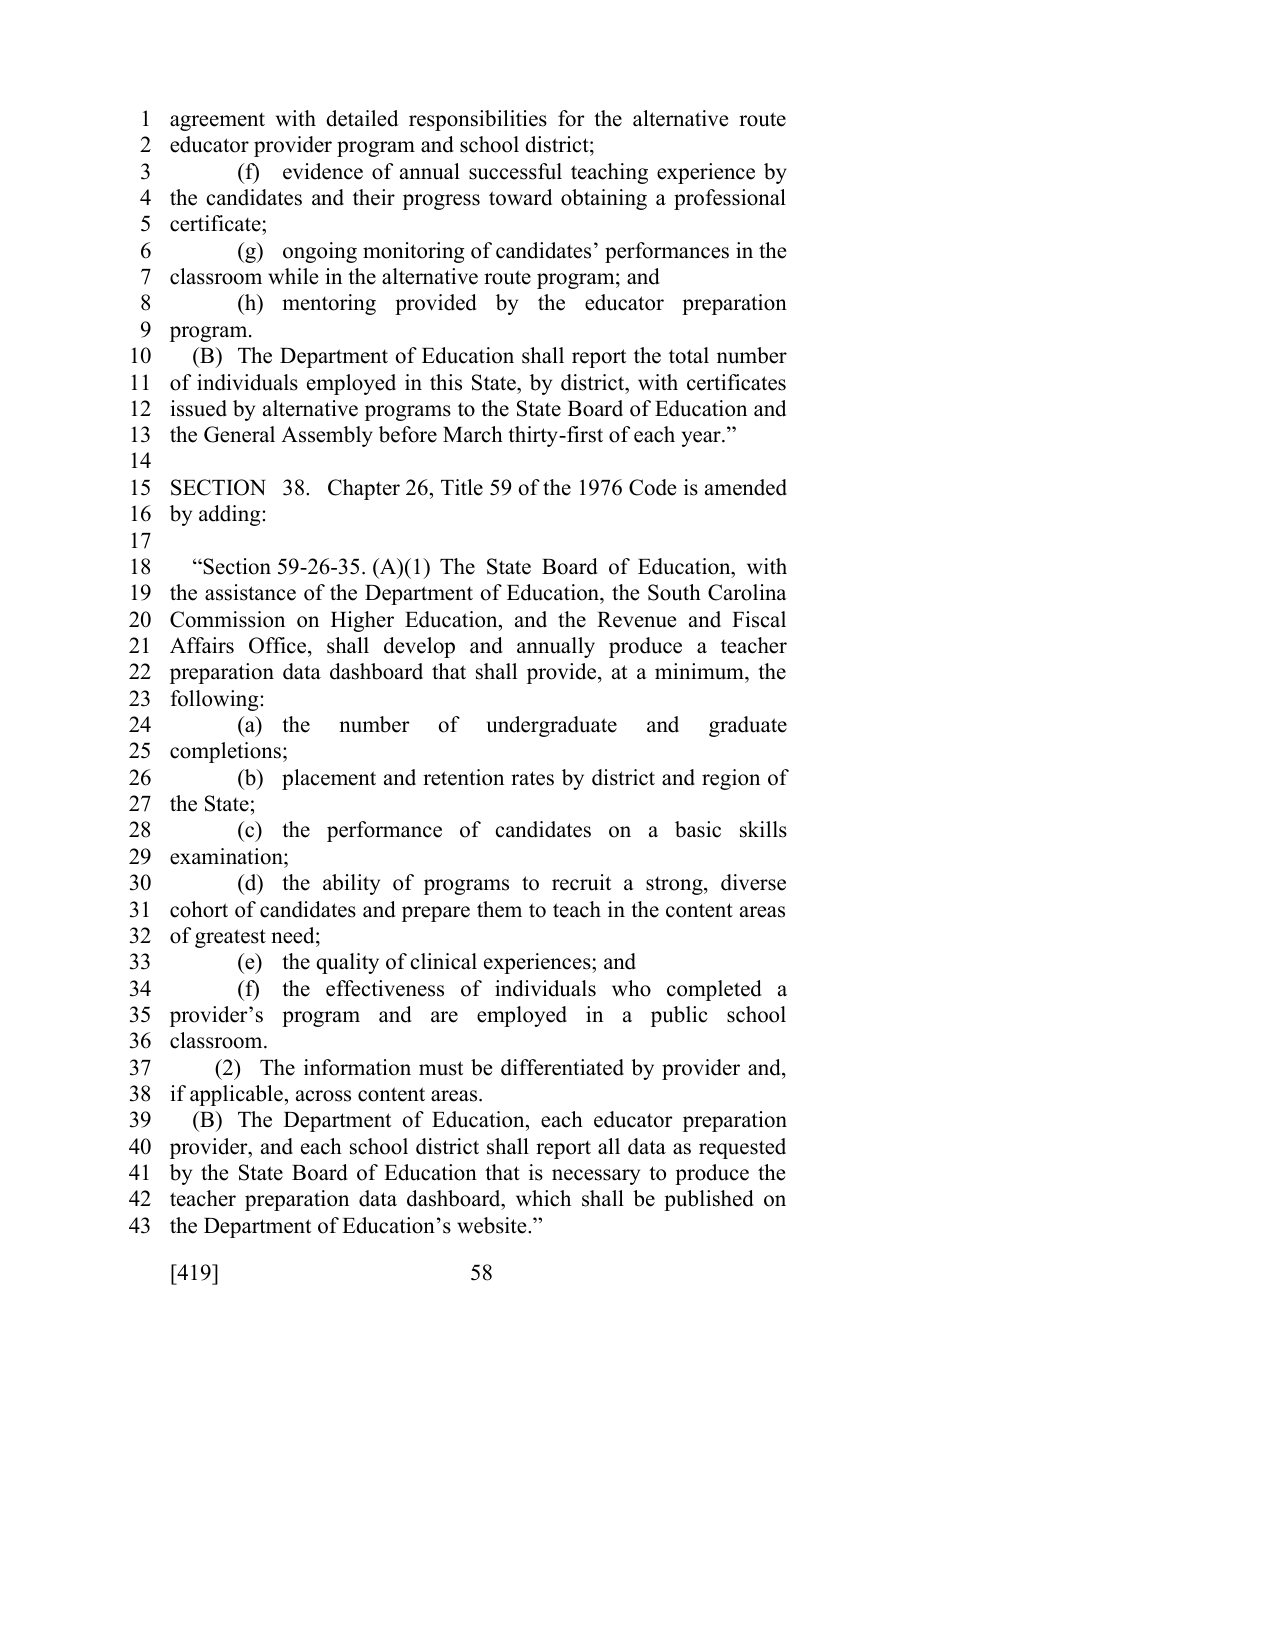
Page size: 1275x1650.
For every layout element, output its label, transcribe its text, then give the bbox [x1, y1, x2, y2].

text (g) ongoing monitoring of candidates’ performances in the classroom while in the alternative route program; and [169, 237, 787, 289]
text (B) The Department of Education shall report the total number of individuals employed in this State, by district, with certificates issued by alternative programs to the State Board of Education and the General Assembly before March thirty-first of each year.” [169, 342, 787, 448]
text (2) The information must be differentiated by provider and, if applicable, across content areas. [169, 1054, 787, 1106]
text (d) the ability of programs to recruit a strong, diverse cohort of candidates and prepare them to teach in the content areas of greatest need; [169, 869, 787, 948]
text “Section 59-26-35. (A)(1) The State Board of Education, with the assistance of the Department of Education, the South Carolina Commission on Higher Education, and the Revenue and Fiscal Affairs Office, shall develop and annually produce a teacher preparation data dashboard that shall provide, at a minimum, the following: [169, 553, 787, 711]
text (c) the performance of candidates on a basic skills examination; [169, 817, 787, 869]
text (f) the effectiveness of individuals who completed a provider’s program and are employed in a public school classroom. [169, 975, 787, 1054]
text (e) the quality of clinical experiences; and [169, 948, 787, 975]
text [169, 105, 787, 158]
text (a) the number of undergraduate and graduate completions; [169, 711, 787, 764]
text (h) mentoring provided by the educator preparation program. [169, 289, 787, 342]
text (b) placement and retention rates by district and region of the State; [169, 764, 787, 817]
text (B) The Department of Education, each educator preparation provider, and each school district shall report all data as requested by the State Board of Education that is necessary to produce the teacher preparation data dashboard, which shall be published on the Department of Education’s website.” [169, 1106, 787, 1238]
text SECTION 38. Chapter 26, Title 59 of the 1976 Code is amended by adding: [169, 474, 787, 527]
text (f) evidence of annual successful teaching experience by the candidates and their progress toward obtaining a professional certificate; [169, 158, 787, 237]
